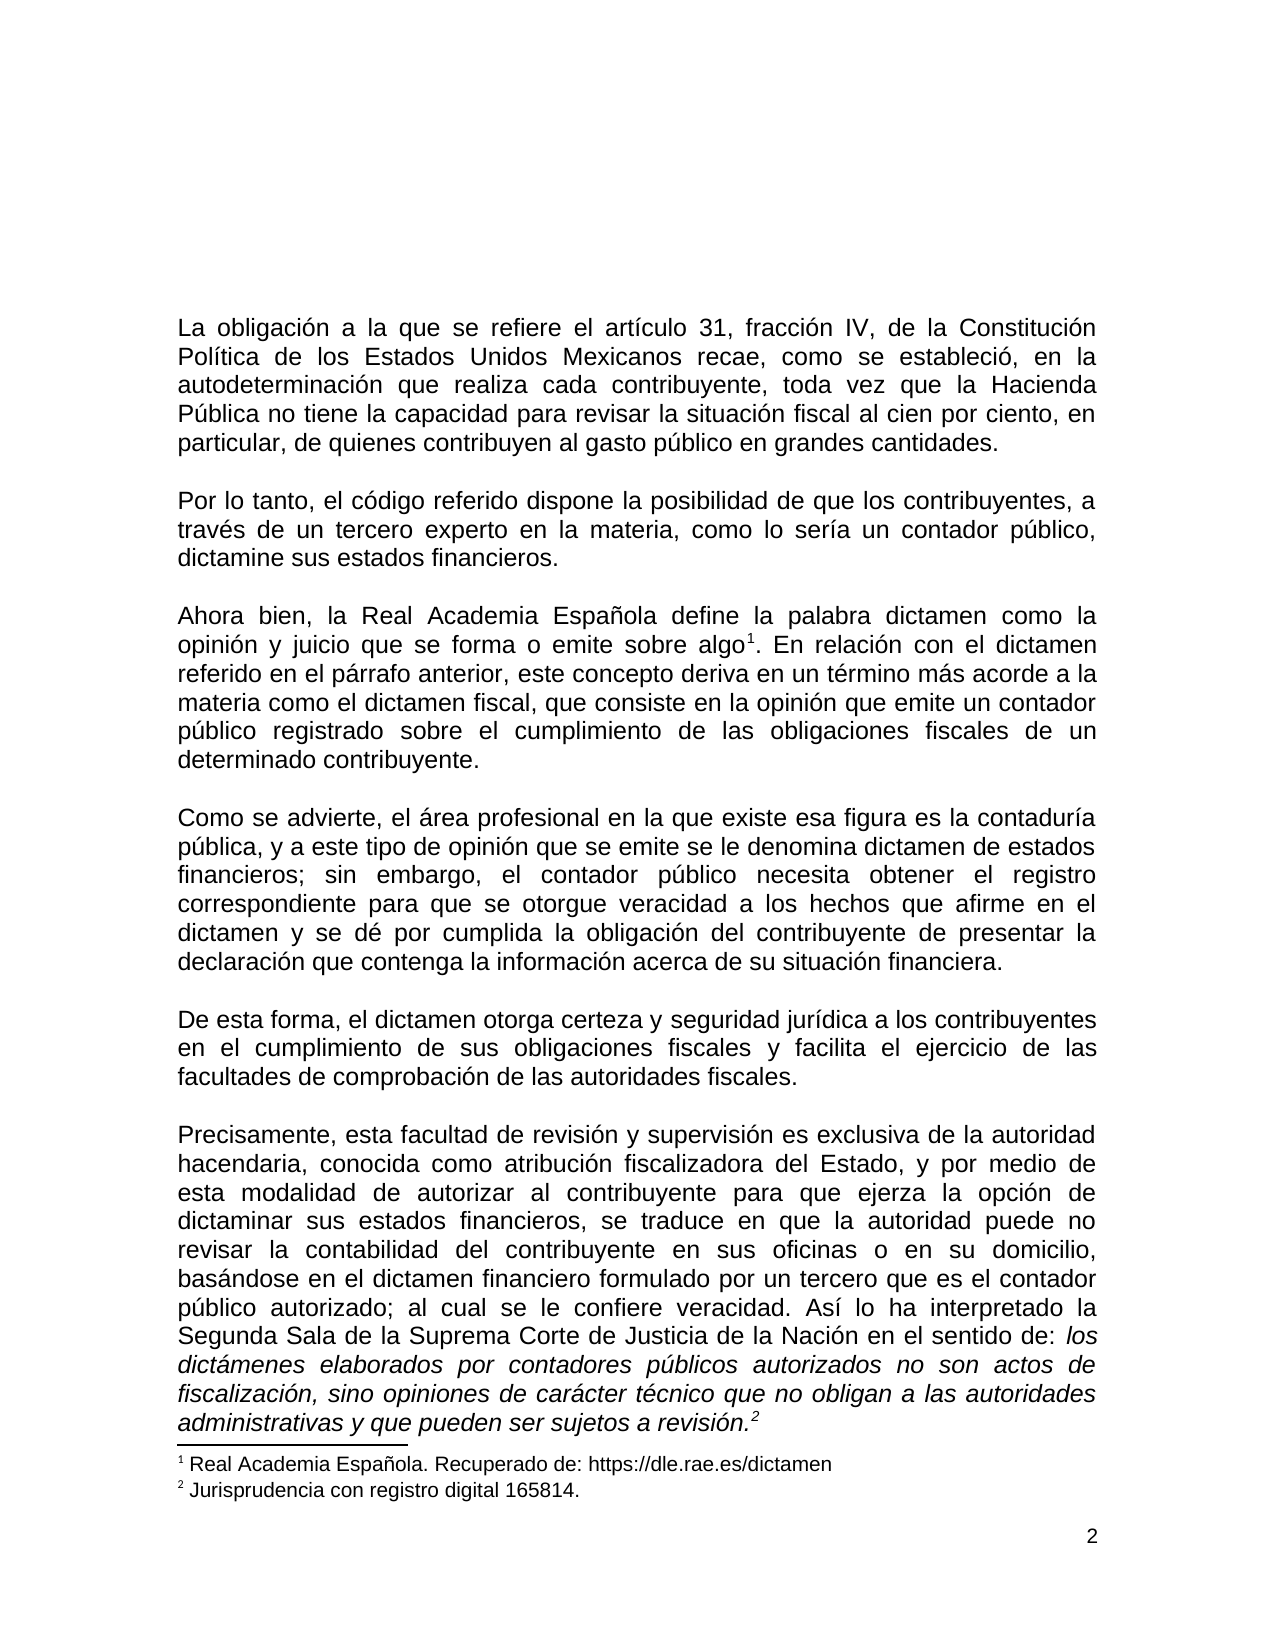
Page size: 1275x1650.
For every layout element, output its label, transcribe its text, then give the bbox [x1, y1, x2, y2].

text Por lo tanto, el código referido dispone la posibilidad de que los contribuyentes, a través de un tercero experto en la materia, como lo sería un contador público, dictamine sus estados financieros. [177, 486, 1098, 572]
text De esta forma, el dictamen otorga certeza y seguridad jurídica a los contribuyentes en el cumplimiento de sus obligaciones fiscales y facilita el ejercicio de las facultades de comprobación de las autoridades fiscales. [177, 1005, 1098, 1091]
text Como se advierte, el área profesional en la que existe esa figura es la contaduría pública, y a este tipo de opinión que se emite se le denomina dictamen de estados financieros; sin embargo, el contador público necesita obtener el registro correspondiente para que se otorgue veracidad a los hechos que afirme en el dictamen y se dé por cumplida la obligación del contribuyente de presentar la declaración que contenga la información acerca de su situación financiera. [177, 803, 1098, 976]
text Precisamente, esta facultad de revisión y supervisión es exclusiva de la autoridad hacendaria, conocida como atribución fiscalizadora del Estado, y por medio de esta modalidad de autorizar al contribuyente para que ejerza la opción de dictaminar sus estados financieros, se traduce en que la autoridad puede no revisar la contabilidad del contribuyente en sus oficinas o en su domicilio, basándose en el dictamen financiero formulado por un tercero que es el contador público autorizado; al cual se le confiere veracidad. Así lo ha interpretado la Segunda Sala de la Suprema Corte de Justicia de la Nación en el sentido de: los dictámenes elaborados por contadores públicos autorizados no son actos de fiscalización, sino opiniones de carácter técnico que no obligan a las autoridades administrativas y que pueden ser sujetos a revisión. [177, 1120, 1098, 1436]
text La obligación a la que se refiere el artículo 31, fracción IV, de la Constitución Política de los Estados Unidos Mexicanos recae, como se estableció, en la autodeterminación que realiza cada contribuyente, toda vez que la Hacienda Pública no tiene la capacidad para revisar la situación fiscal al cien por ciento, en particular, de quienes contribuyen al gasto público en grandes cantidades. [177, 313, 1098, 457]
text Ahora bien, la Real Academia Española define la palabra dictamen como la opinión y juicio que se forma o emite sobre algo. En relación con el dictamen referido en el párrafo anterior, este concepto deriva en un término más acorde a la materia como el dictamen fiscal, que consiste en la opinión que emite un contador público registrado sobre el cumplimiento de las obligaciones fiscales de un determinado contribuyente. [177, 601, 1098, 774]
